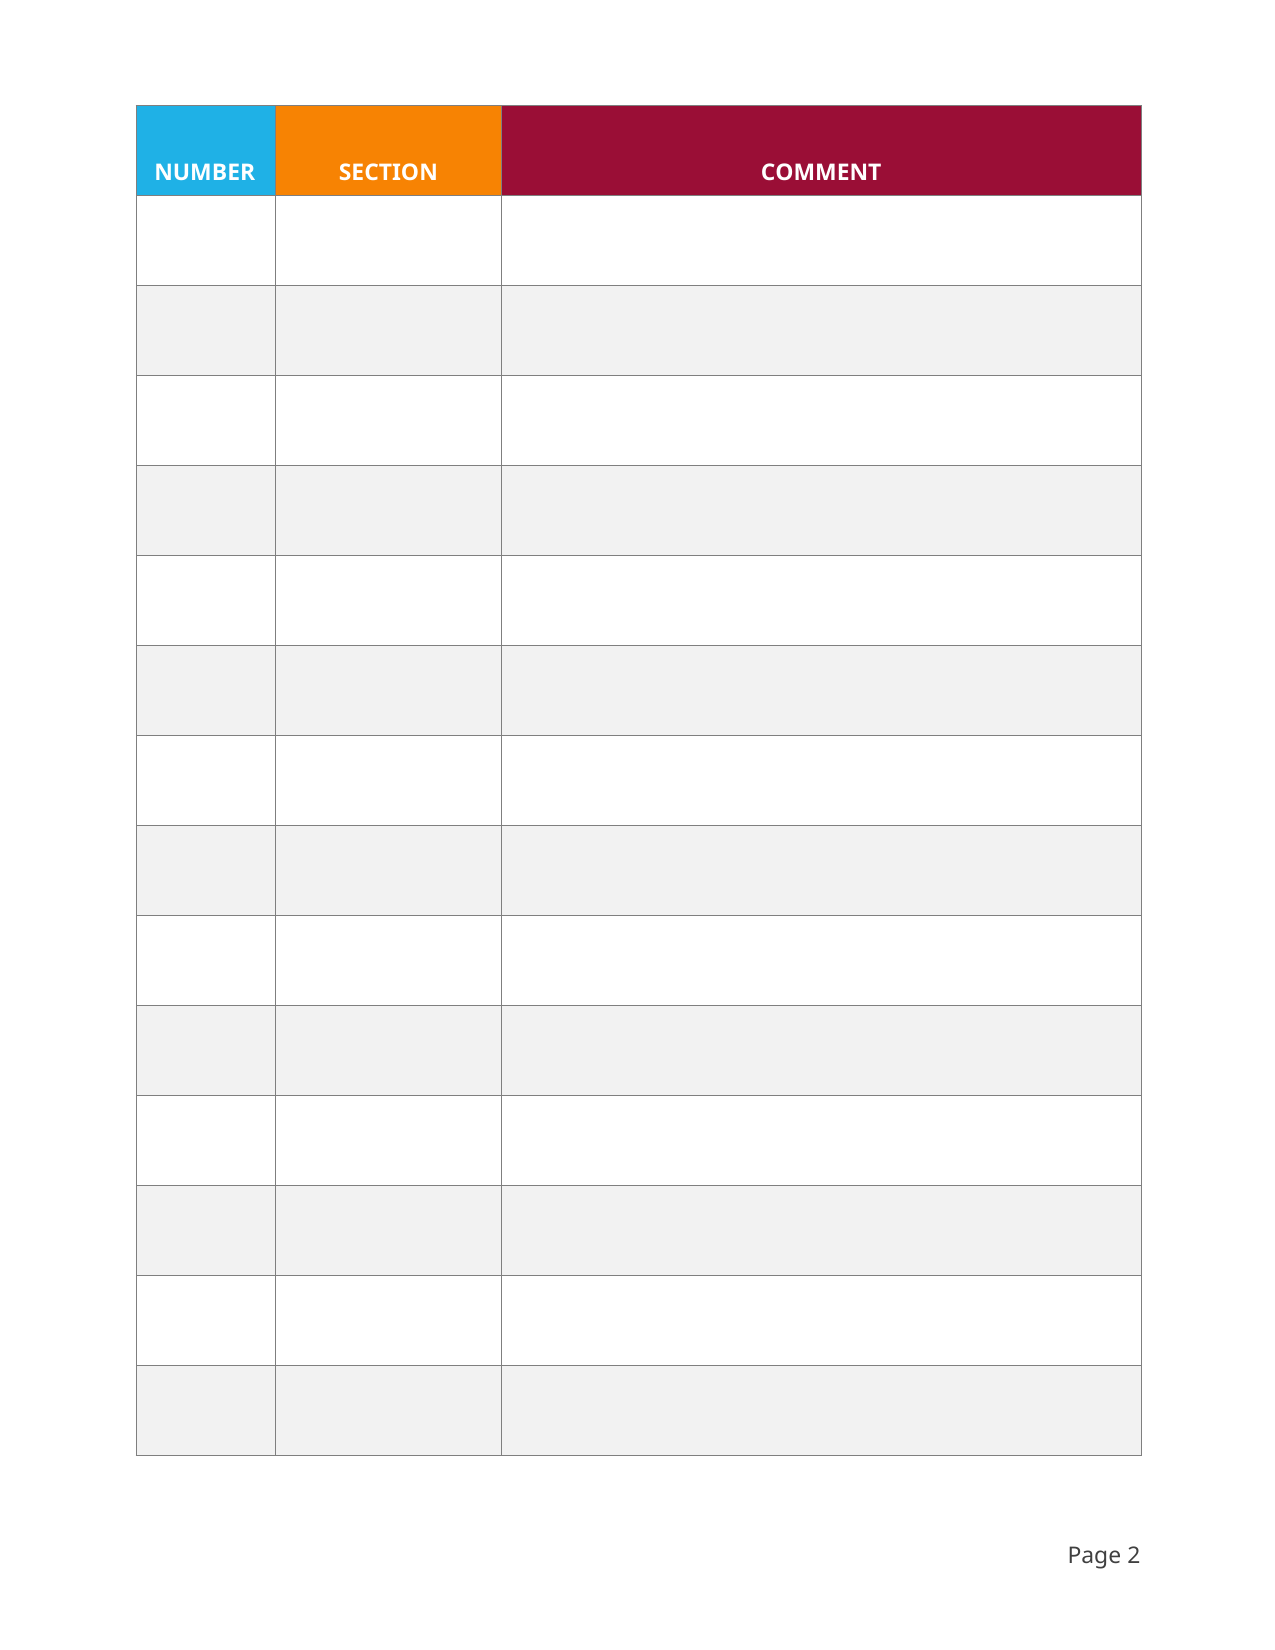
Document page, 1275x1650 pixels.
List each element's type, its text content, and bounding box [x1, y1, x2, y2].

table_cell [276, 1006, 501, 1095]
table_cell [502, 646, 1141, 735]
table_cell [137, 646, 275, 735]
table_cell [137, 286, 275, 375]
table_header Section [276, 106, 501, 195]
table_header Number [137, 106, 275, 195]
table_cell [276, 1096, 501, 1185]
table_cell [276, 556, 501, 645]
table_cell [137, 826, 275, 915]
table_cell [502, 1366, 1141, 1455]
table_cell [502, 826, 1141, 915]
table_cell [502, 196, 1141, 285]
table_cell [137, 1366, 275, 1455]
table_cell [502, 286, 1141, 375]
table_cell [276, 736, 501, 825]
table_cell [502, 916, 1141, 1005]
table_cell [276, 1186, 501, 1275]
table_cell [137, 1186, 275, 1275]
table_cell [137, 1006, 275, 1095]
table_cell [276, 1366, 501, 1455]
table_cell [137, 466, 275, 555]
table_cell [276, 196, 501, 285]
table_cell [276, 1276, 501, 1365]
table_cell [502, 556, 1141, 645]
table_cell [276, 826, 501, 915]
table_cell [502, 466, 1141, 555]
table_cell [276, 376, 501, 465]
table_cell [137, 736, 275, 825]
table_cell [137, 556, 275, 645]
table_cell [137, 376, 275, 465]
table_cell [276, 916, 501, 1005]
table_header comment [502, 106, 1141, 195]
table_cell [276, 286, 501, 375]
table_cell [502, 1096, 1141, 1185]
table_cell [137, 1096, 275, 1185]
table_cell [276, 646, 501, 735]
table_cell [502, 1006, 1141, 1095]
table_cell [137, 196, 275, 285]
table_cell [502, 1276, 1141, 1365]
table_cell [502, 376, 1141, 465]
table_cell [502, 1186, 1141, 1275]
table_cell [502, 736, 1141, 825]
table_cell [276, 466, 501, 555]
table_cell [137, 1276, 275, 1365]
table_cell [137, 916, 275, 1005]
